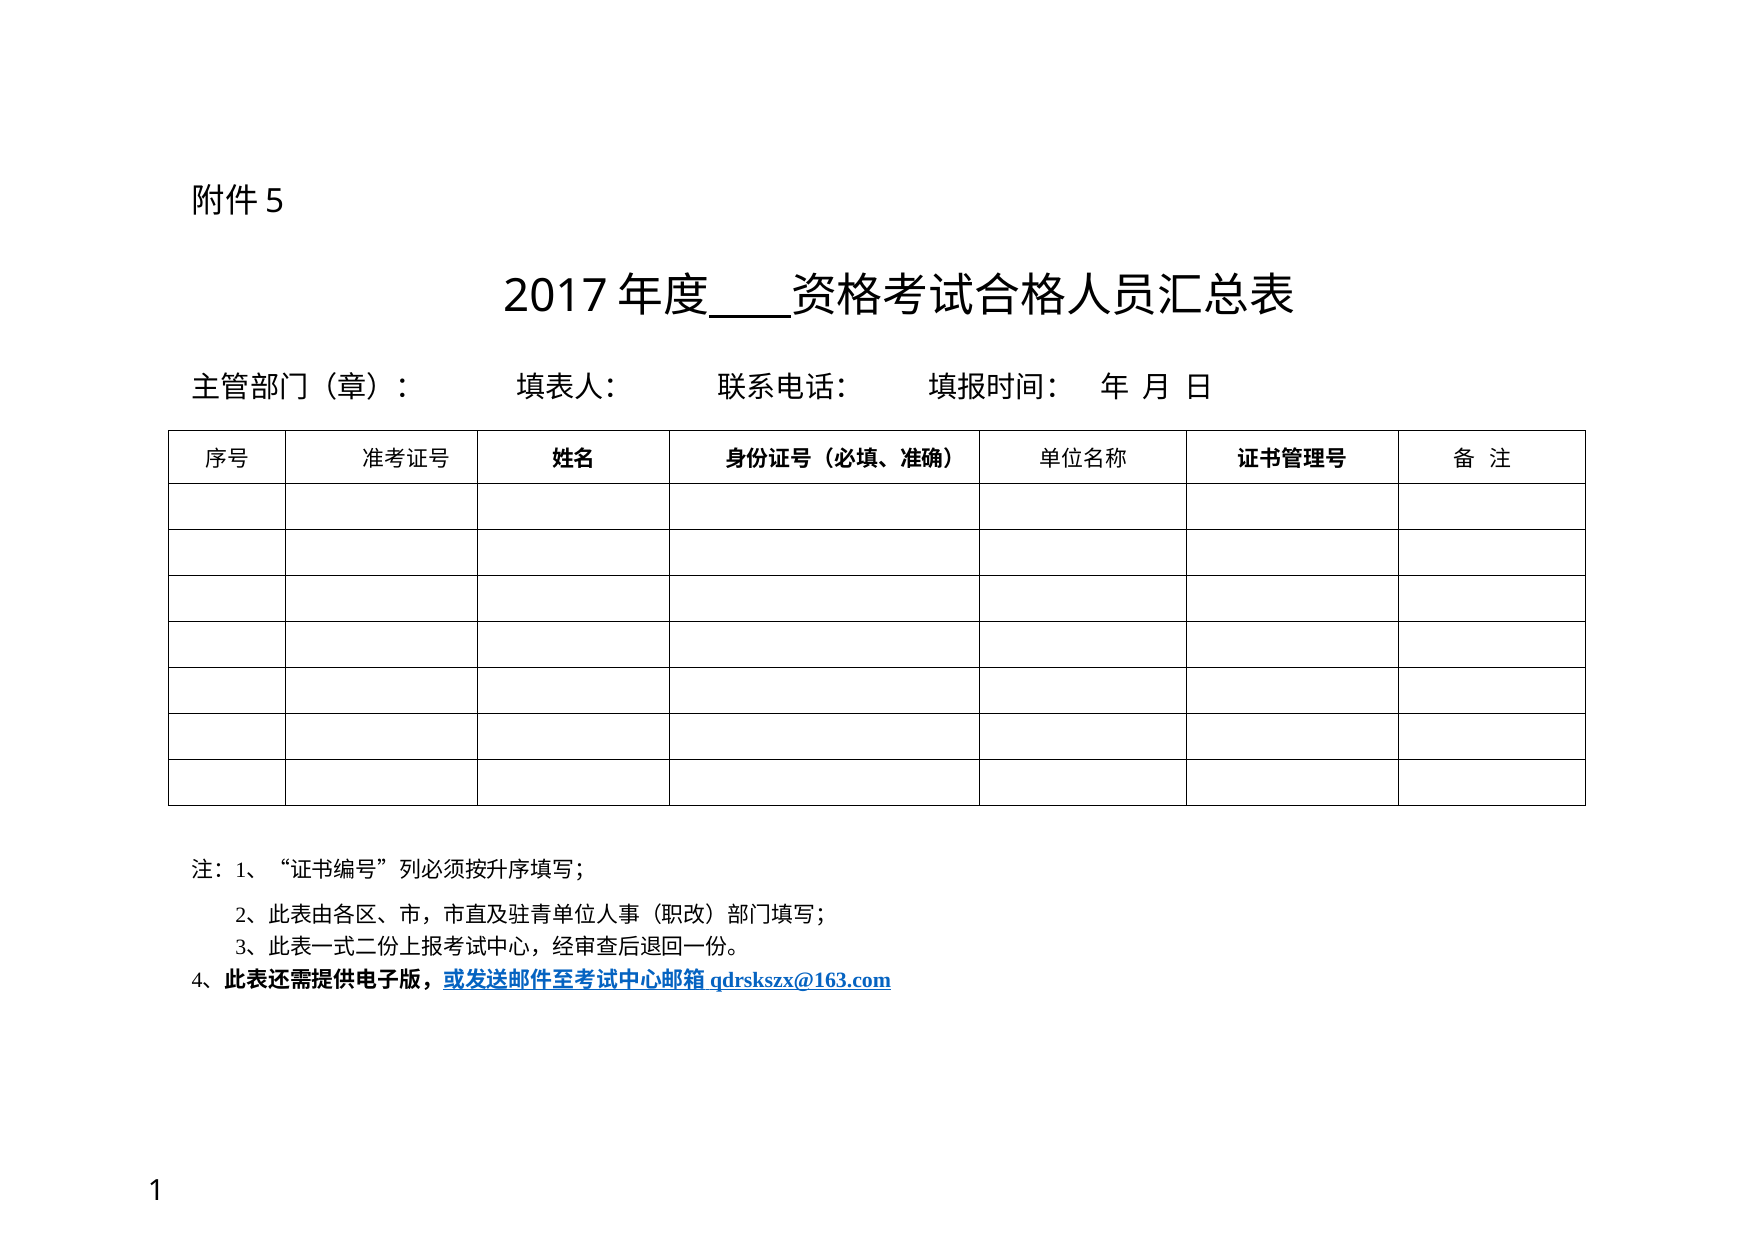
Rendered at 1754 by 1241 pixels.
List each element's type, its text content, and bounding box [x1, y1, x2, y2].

text 注：1、“证书编号”列必须按升序填写； [191, 851, 1606, 884]
table_cell [478, 530, 669, 575]
table_cell [980, 530, 1186, 575]
table_cell [1399, 484, 1585, 529]
table_cell [980, 576, 1186, 621]
table_header 序号 [169, 431, 285, 483]
table_cell [670, 622, 979, 667]
table_cell [478, 668, 669, 713]
table_cell [478, 714, 669, 759]
table_cell [1399, 760, 1585, 805]
text 4、此表还需提供电子版，或发送邮件至考试中心邮箱qdrskszx@163.com [148, 961, 1606, 994]
table_cell [169, 576, 285, 621]
table_cell [286, 714, 477, 759]
table_cell [1399, 714, 1585, 759]
table_cell [980, 484, 1186, 529]
table_cell [1187, 714, 1398, 759]
table_cell [1187, 530, 1398, 575]
table_cell [670, 576, 979, 621]
table_cell [169, 530, 285, 575]
text 3、此表一式二份上报考试中心，经审查后退回一份。 [148, 929, 1606, 961]
table_header 单位名称 [980, 431, 1186, 483]
table_cell [478, 622, 669, 667]
table_cell [169, 484, 285, 529]
table_cell [1187, 484, 1398, 529]
table_cell [670, 484, 979, 529]
table_cell [670, 668, 979, 713]
table_header 证书管理号 [1187, 431, 1398, 483]
text 2、此表由各区、市，市直及驻青单位人事（职改）部门填写； [148, 896, 1606, 929]
table_cell [670, 714, 979, 759]
table_cell [1399, 668, 1585, 713]
table_cell [670, 760, 979, 805]
table_cell [1187, 576, 1398, 621]
table_cell [980, 668, 1186, 713]
table_header 身份证号（必填、准确） [670, 431, 979, 483]
table_cell [980, 760, 1186, 805]
table_cell [1187, 622, 1398, 667]
text 2017年度 资格考试合格人员汇总表 [191, 243, 1606, 340]
table_cell [478, 576, 669, 621]
table_cell [286, 760, 477, 805]
table_header 姓名 [478, 431, 669, 483]
table_cell [286, 668, 477, 713]
table_cell [169, 714, 285, 759]
table_cell [286, 530, 477, 575]
table_cell [1399, 530, 1585, 575]
text 附件5 [191, 165, 1606, 230]
text 主管部门（章）： 填表人： 联系电话： 填报时间： 年 月 日 [191, 353, 1606, 418]
table_cell [169, 668, 285, 713]
table_cell [169, 760, 285, 805]
table_cell [1399, 576, 1585, 621]
table_cell [478, 484, 669, 529]
table_header 准考证号 [286, 431, 477, 483]
table_header 备 注 [1399, 431, 1585, 483]
table_cell [286, 622, 477, 667]
table_cell [286, 576, 477, 621]
table_cell [169, 622, 285, 667]
table_cell [1187, 760, 1398, 805]
table_cell [286, 484, 477, 529]
table_cell [980, 714, 1186, 759]
table_cell [478, 760, 669, 805]
table_cell [670, 530, 979, 575]
table_cell [1399, 622, 1585, 667]
table_cell [1187, 668, 1398, 713]
table_cell [980, 622, 1186, 667]
